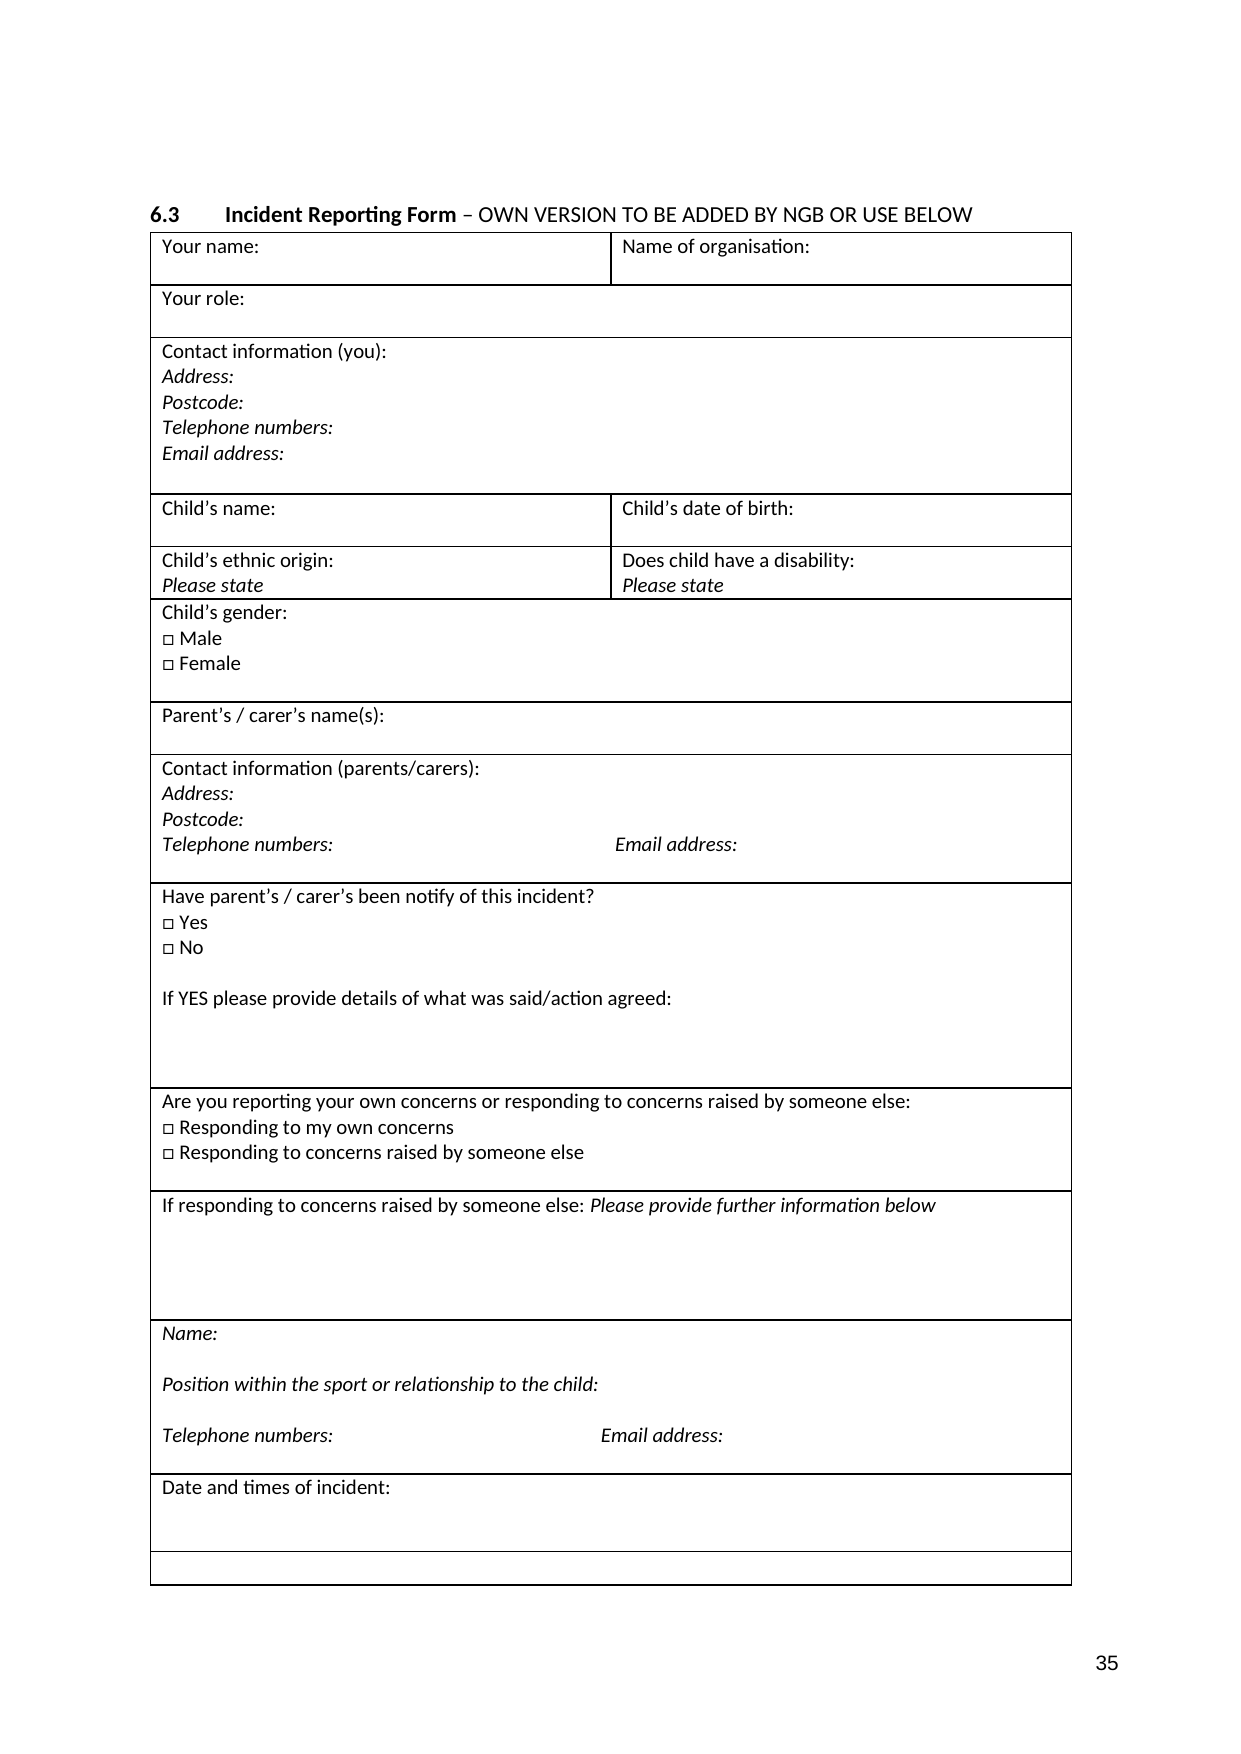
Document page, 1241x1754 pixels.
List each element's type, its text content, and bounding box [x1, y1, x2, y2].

table_header Name of organisation: [612, 233, 1071, 284]
text 6.3 Incident Reporting Form – OWN VERSION TO BE ADDED BY NGB OR USE BELOW [150, 200, 1090, 228]
table_cell Child’s name: [151, 495, 610, 546]
table_cell Are you reporting your own concerns or responding to concerns raised by someone else: □ Responding to my own concerns □ Responding to concerns raised by someone else [151, 1089, 1071, 1190]
table_cell Have parent’s / carer’s been notify of this incident? □ Yes □ No If YES please provide details of what was said/action agreed: [151, 884, 1071, 1087]
table_cell Your role: [151, 286, 1071, 336]
table_cell Does child have a disability: Please state [612, 547, 1071, 598]
table_cell Child’s date of birth: [612, 495, 1071, 546]
table_cell Contact information (you): Address: Postcode: Telephone numbers: Email address: [151, 338, 1071, 493]
table_cell Name: Position within the sport or relationship to the child: Telephone numbers: Email address: [151, 1321, 1071, 1473]
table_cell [151, 1552, 1071, 1584]
table_header Your name: [151, 233, 610, 284]
table_cell Contact information (parents/carers): Address: Postcode: Telephone numbers: Email address: [151, 755, 1071, 882]
table_cell If responding to concerns raised by someone else: Please provide further information below [151, 1192, 1071, 1319]
table_cell Parent’s / carer’s name(s): [151, 703, 1071, 753]
table_cell Date and times of incident: [151, 1475, 1071, 1551]
table_cell Child’s gender: □ Male □ Female [151, 600, 1071, 701]
table_cell Child’s ethnic origin: Please state [151, 547, 610, 598]
